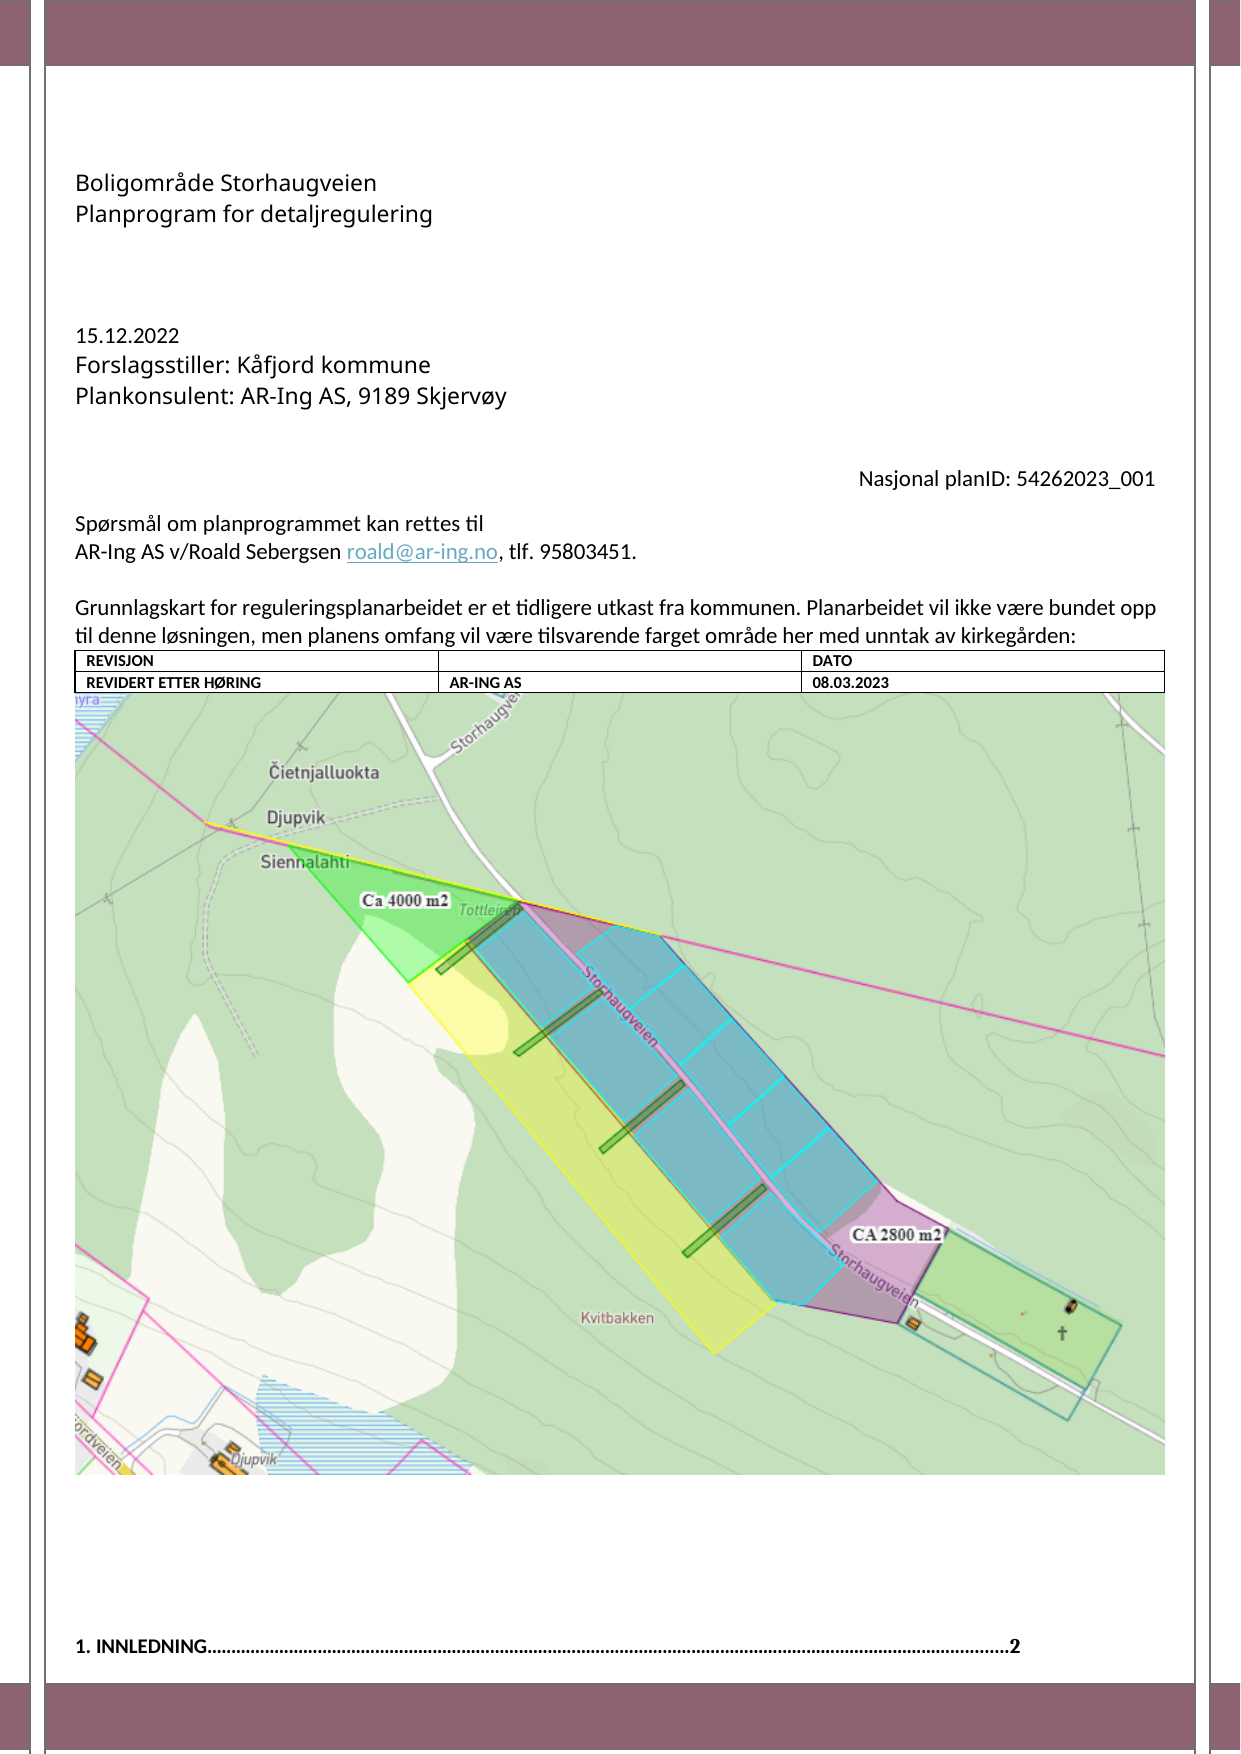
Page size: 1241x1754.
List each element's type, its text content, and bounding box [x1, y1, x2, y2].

table_cell 08.03.2023 [802, 672, 1164, 692]
text Spørsmål om planprogrammet kan rettes til [75, 509, 1167, 537]
table_header dato [802, 651, 1164, 671]
table_header Revisjon [76, 651, 438, 671]
text Grunnlagskart for reguleringsplanarbeidet er et tidligere utkast fra kommunen. Planarbeidet vil ikke være bundet opp til denne løsningen, men planens omfang vil være tilsvarende farget område her med unntak av kirkegården: [75, 593, 1167, 649]
text 1. Innledning 2 [75, 1633, 1165, 1658]
table_header [439, 651, 801, 671]
table_cell AR-Ing AS [439, 672, 801, 692]
picture [75, 693, 1166, 1475]
table_cell revidert etter høring [76, 672, 438, 692]
text AR-Ing AS v/Roald Sebergsen roald@ar-ing.no, tlf. 95803451. [75, 537, 1167, 566]
